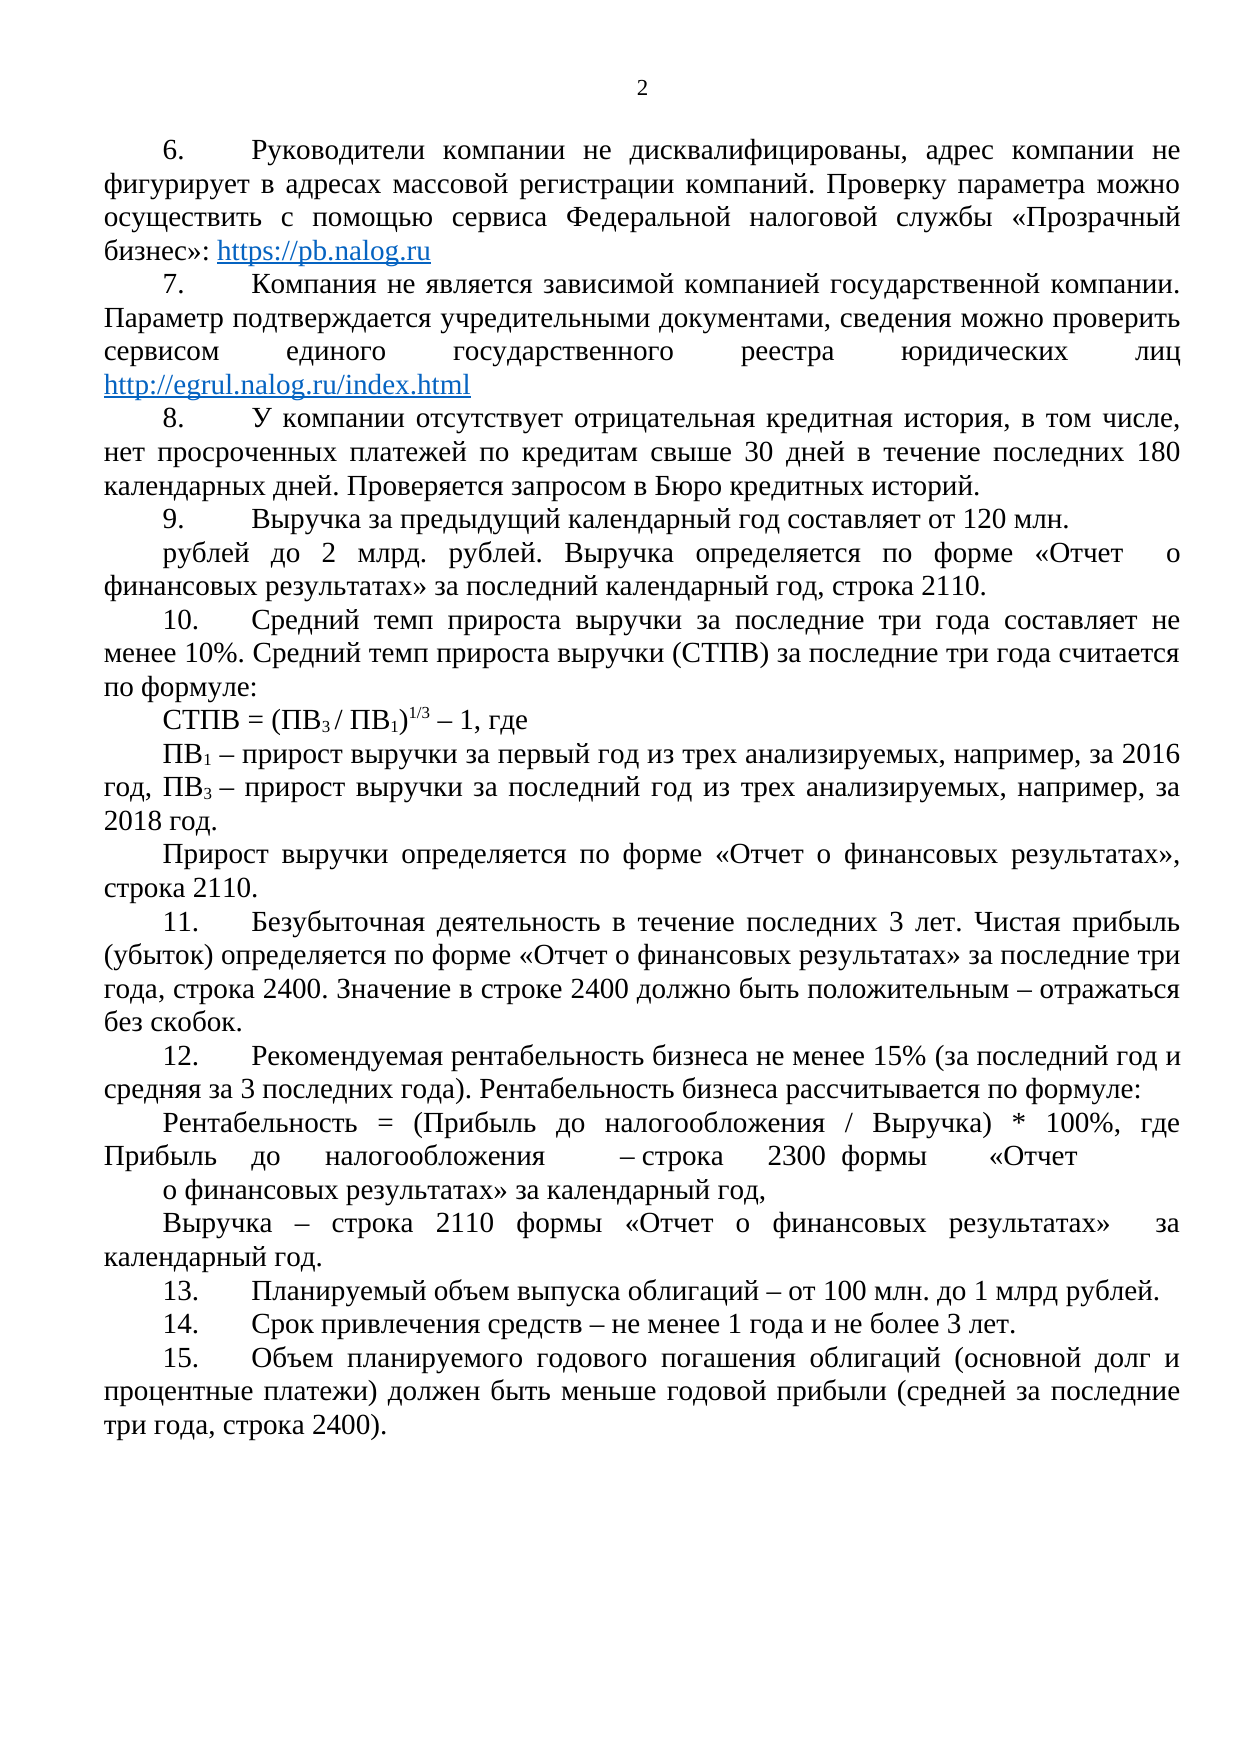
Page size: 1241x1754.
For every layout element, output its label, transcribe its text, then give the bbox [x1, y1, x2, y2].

text о финансовых результатах» за календарный год, [103, 1172, 1181, 1206]
list Объем планируемого годового погашения облигаций (основной долг и процентные платежи) должен быть меньше годовой прибыли (средней за последние три года, строка 2400). [103, 1340, 1181, 1440]
list У компании отсутствует отрицательная кредитная история, в том числе, нет просроченных платежей по кредитам свыше 30 дней в течение последних 180 календарных дней. Проверяется запросом в Бюро кредитных историй. [103, 401, 1181, 501]
text Прирост выручки определяется по форме «Отчет о финансовых результатах», строка 2110. [103, 837, 1181, 904]
list Планируемый объем выпуска облигаций – от 100 млн. до 1 млрд рублей. [103, 1273, 1181, 1306]
text Рентабельность = (Прибыль до налогообложения / Выручка) * 100%, где Прибыль до налогообложения – строка 2300 формы «Отчет [103, 1105, 1181, 1172]
text СТПВ = (ПВ3 / ПВ1)1/3 – 1, где [103, 702, 1181, 736]
text ПВ1 – прирост выручки за первый год из трех анализируемых, например, за 2016 год, ПВ3 – прирост выручки за последний год из трех анализируемых, например, за 2018 год. [103, 736, 1181, 837]
text рублей до 2 млрд. рублей. Выручка определяется по форме «Отчет о финансовых результатах» за последний календарный год, строка 2110. [103, 535, 1181, 602]
text Выручка – строка 2110 формы «Отчет о финансовых результатах» за календарный год. [103, 1206, 1181, 1273]
list Средний темп прироста выручки за последние три года составляет не менее 10%. Средний темп прироста выручки (СТПВ) за последние три года считается по формуле: [103, 602, 1181, 702]
list Срок привлечения средств – не менее 1 года и не более 3 лет. [103, 1306, 1181, 1340]
list Руководители компании не дисквалифицированы, адрес компании не фигурирует в адресах массовой регистрации компаний. Проверку параметра можно осуществить с помощью сервиса Федеральной налоговой службы «Прозрачный бизнес»: https://pb.nalog.ru [103, 132, 1181, 266]
list Безубыточная деятельность в течение последних 3 лет. Чистая прибыль (убыток) определяется по форме «Отчет о финансовых результатах» за последние три года, строка 2400. Значение в строке 2400 должно быть положительным – отражаться без скобок. [103, 904, 1181, 1038]
list Рекомендуемая рентабельность бизнеса не менее 15% (за последний год и средняя за 3 последних года). Рентабельность бизнеса рассчитывается по формуле: [103, 1038, 1181, 1105]
list Выручка за предыдущий календарный год составляет от 120 млн. [103, 501, 1181, 535]
list Компания не является зависимой компанией государственной компании. Параметр подтверждается учредительными документами, сведения можно проверить сервисом единого государственного реестра юридических лиц http://egrul.nalog.ru/index.html [103, 266, 1181, 401]
